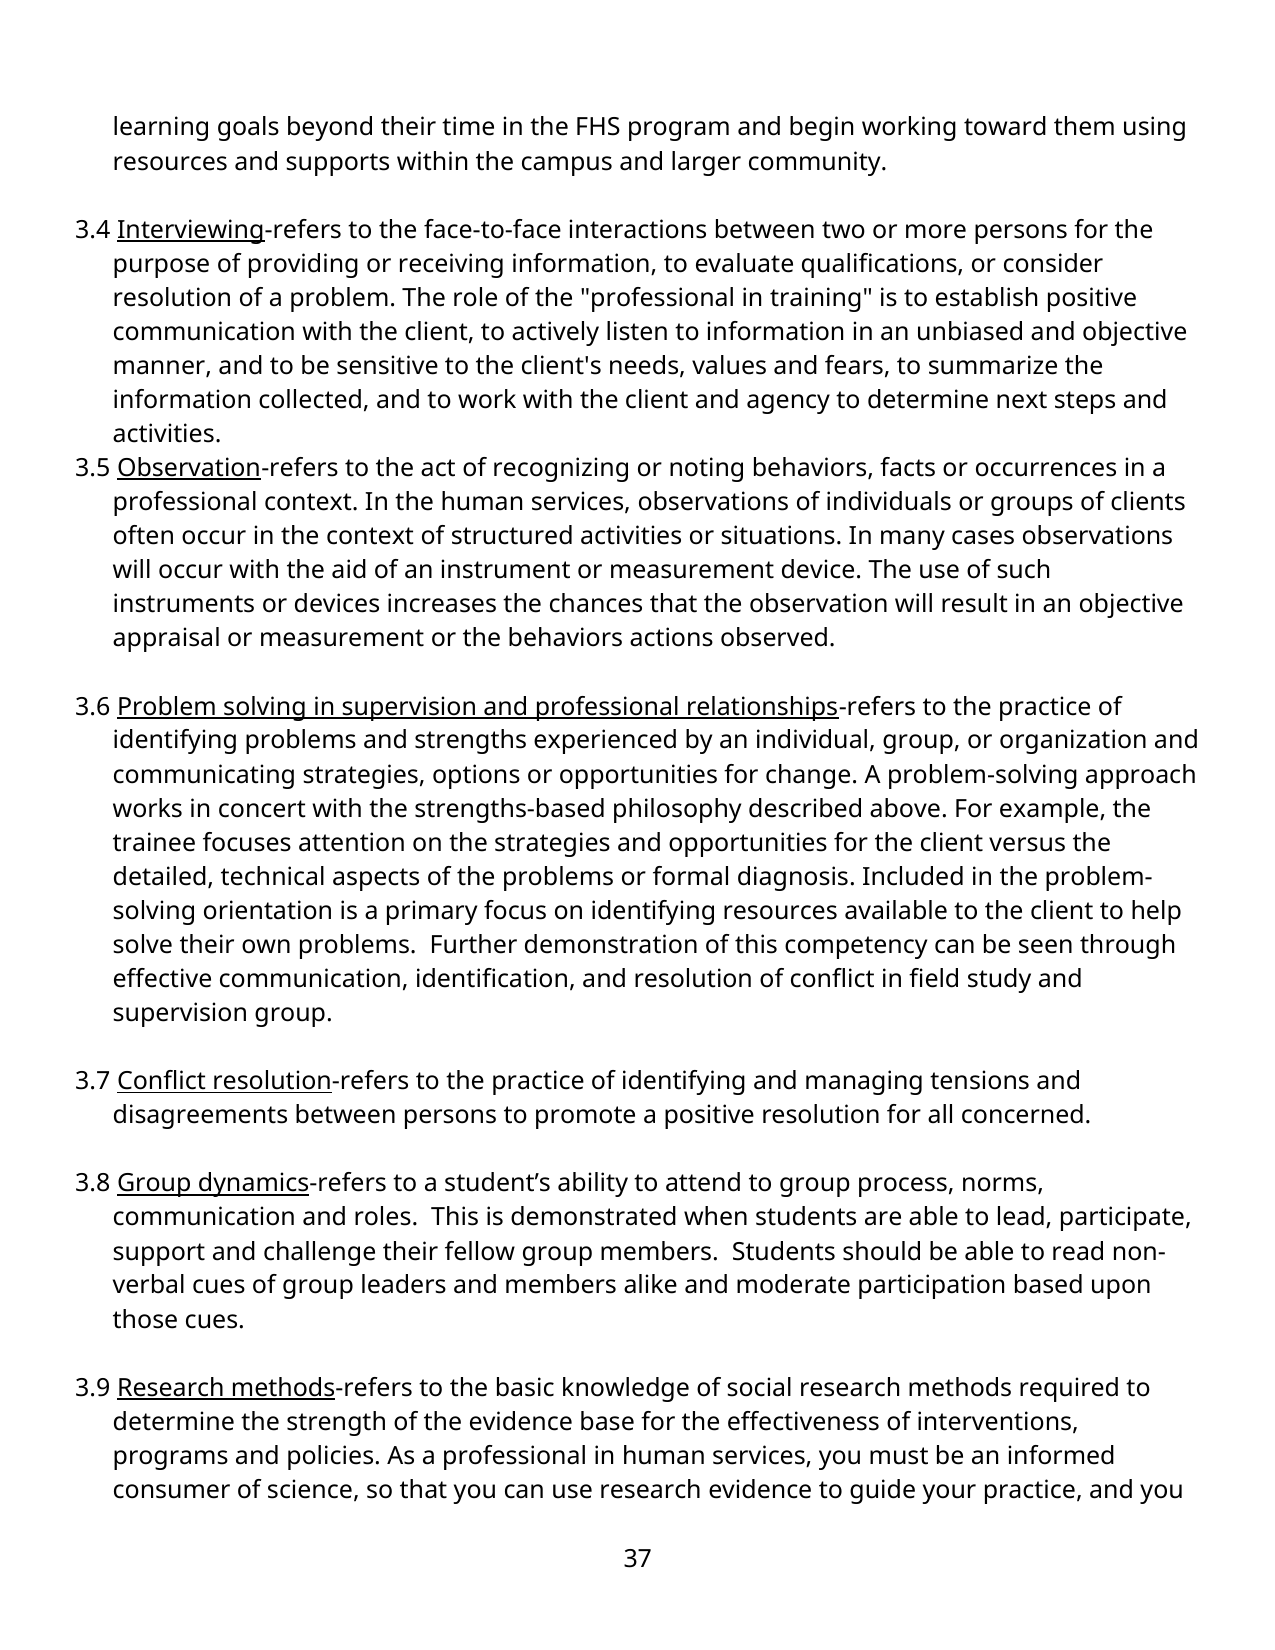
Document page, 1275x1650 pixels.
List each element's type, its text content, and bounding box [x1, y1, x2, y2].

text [75, 109, 1200, 177]
text 3.7 Conflict resolution-refers to the practice of identifying and managing tensions and disagreements between persons to promote a positive resolution for all concerned. [75, 1063, 1200, 1131]
text 3.5 Observation-refers to the act of recognizing or noting behaviors, facts or occurrences in a professional context. In the human services, observations of individuals or groups of clients often occur in the context of structured activities or situations. In many cases observations will occur with the aid of an instrument or measurement device. The use of such instruments or devices increases the chances that the observation will result in an objective appraisal or measurement or the behaviors actions observed. [75, 450, 1200, 654]
text 3.4 Interviewing-refers to the face-to-face interactions between two or more persons for the purpose of providing or receiving information, to evaluate qualifications, or consider resolution of a problem. The role of the "professional in training" is to establish positive communication with the client, to actively listen to information in an unbiased and objective manner, and to be sensitive to the client's needs, values and fears, to summarize the information collected, and to work with the client and agency to determine next steps and activities. [75, 211, 1200, 450]
text 3.8 Group dynamics-refers to a student’s ability to attend to group process, norms, communication and roles. This is demonstrated when students are able to lead, participate, support and challenge their fellow group members. Students should be able to read non-verbal cues of group leaders and members alike and moderate participation based upon those cues. [75, 1165, 1200, 1335]
text 3.6 Problem solving in supervision and professional relationships-refers to the practice of identifying problems and strengths experienced by an individual, group, or organization and communicating strategies, options or opportunities for change. A problem-solving approach works in concert with the strengths-based philosophy described above. For example, the trainee focuses attention on the strategies and opportunities for the client versus the detailed, technical aspects of the problems or formal diagnosis. Included in the problem-solving orientation is a primary focus on identifying resources available to the client to help solve their own problems. Further demonstration of this competency can be seen through effective communication, identification, and resolution of conflict in field study and supervision group. [75, 688, 1200, 1029]
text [75, 1369, 1200, 1506]
